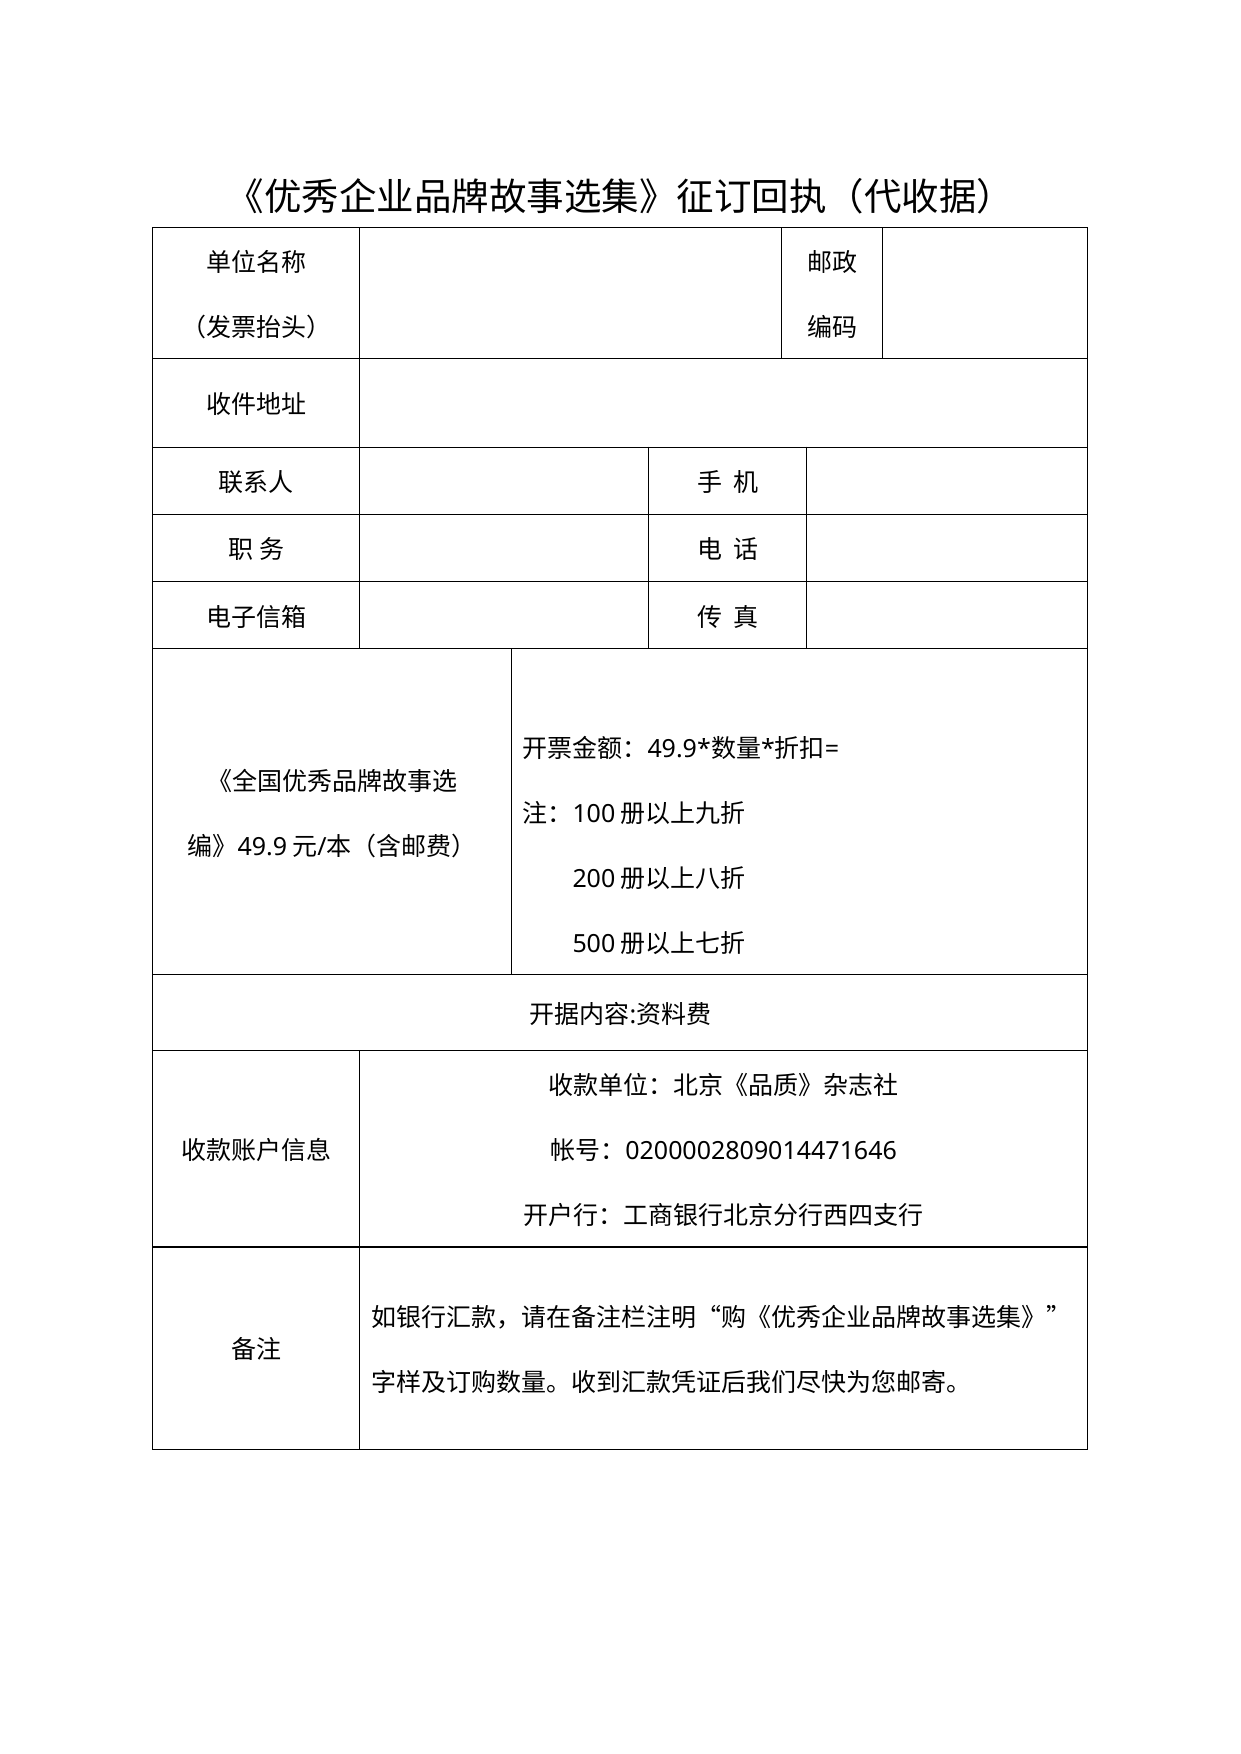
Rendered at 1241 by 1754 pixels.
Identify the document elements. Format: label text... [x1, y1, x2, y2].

table_cell 手 机 [649, 448, 806, 514]
table_cell [360, 582, 648, 648]
table_cell 《全国优秀品牌故事选编》49.9元/本（含邮费） [153, 649, 511, 974]
table_header 邮政 编码 [782, 228, 882, 358]
table_cell 电 话 [649, 515, 806, 581]
table_cell 联系人 [153, 448, 359, 514]
table_cell 收款账户信息 [153, 1051, 359, 1246]
table_header 单位名称 （发票抬头） [153, 228, 359, 358]
table_cell [360, 515, 648, 581]
table_cell 电子信箱 [153, 582, 359, 648]
table_cell 传 真 [649, 582, 806, 648]
table_cell 开票金额：49.9*数量*折扣= 注：100册以上九折 200册以上八折 500册以上七折 [512, 649, 1087, 974]
table_cell 如银行汇款，请在备注栏注明“购《优秀企业品牌故事选集》”字样及订购数量。收到汇款凭证后我们尽快为您邮寄。 [360, 1248, 1087, 1449]
table_cell 开据内容:资料费 [153, 975, 1087, 1050]
table_header [360, 228, 781, 358]
table_cell 职 务 [153, 515, 359, 581]
table_cell [360, 448, 648, 514]
table_cell [807, 582, 1087, 648]
text 《优秀企业品牌故事选集》征订回执（代收据） [187, 162, 1053, 227]
table_cell [807, 448, 1087, 514]
table_cell [360, 359, 1087, 447]
table_cell 收款单位：北京《品质》杂志社 帐号：0200002809014471646 开户行：工商银行北京分行西四支行 [360, 1051, 1087, 1246]
table_cell [807, 515, 1087, 581]
table_header [883, 228, 1087, 358]
table_cell 收件地址 [153, 359, 359, 447]
table_cell 备注 [153, 1248, 359, 1449]
